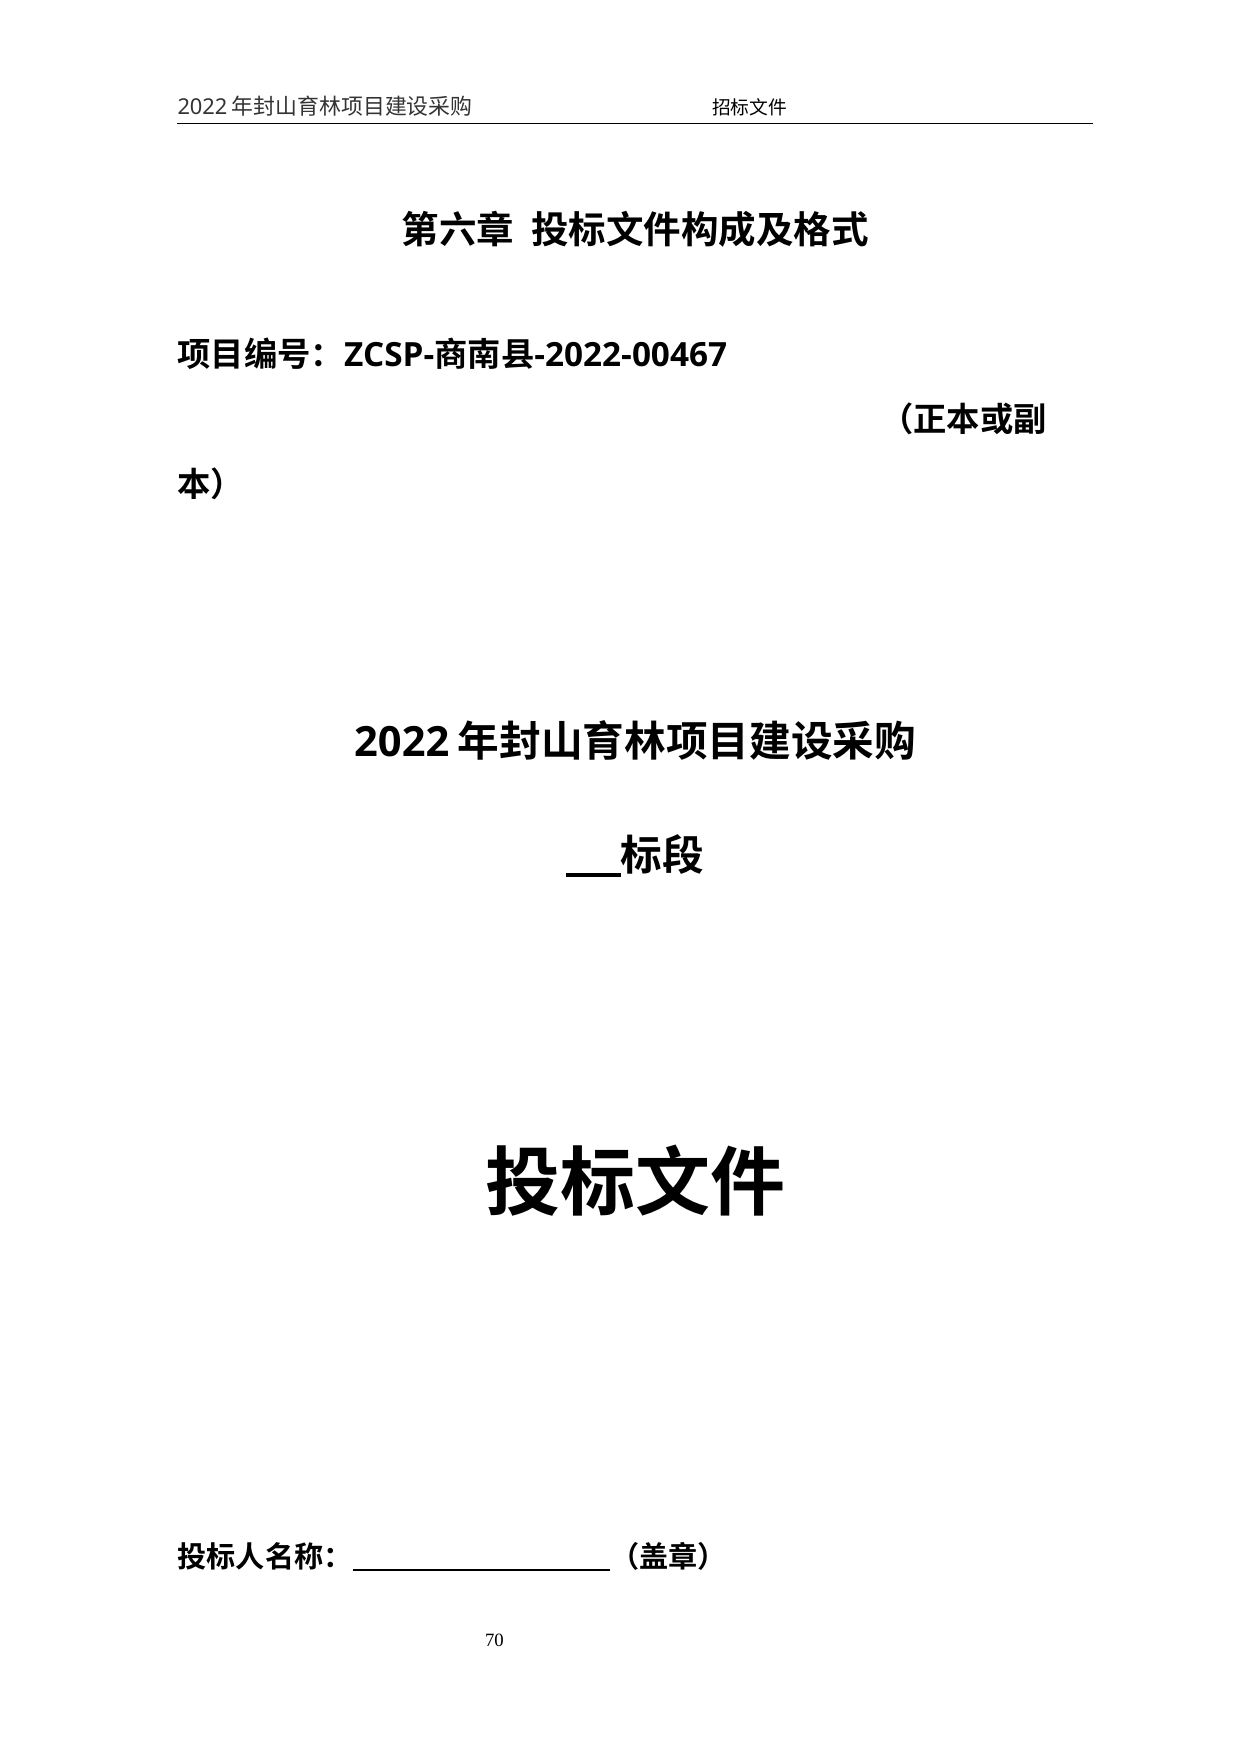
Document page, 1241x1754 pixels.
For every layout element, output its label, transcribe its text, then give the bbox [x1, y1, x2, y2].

text 项目编号：ZCSP-商南县-2022-00467 [177, 319, 1093, 384]
text （正本或副本） [177, 384, 1093, 514]
text 投标文件 [177, 1112, 1093, 1242]
text 标段 [177, 819, 1093, 884]
subtitle 第六章 投标文件构成及格式 [177, 194, 1093, 259]
subtitle 2022年封山育林项目建设采购 [177, 706, 1093, 771]
text 投标人名称： （盖章） [177, 1522, 1093, 1587]
